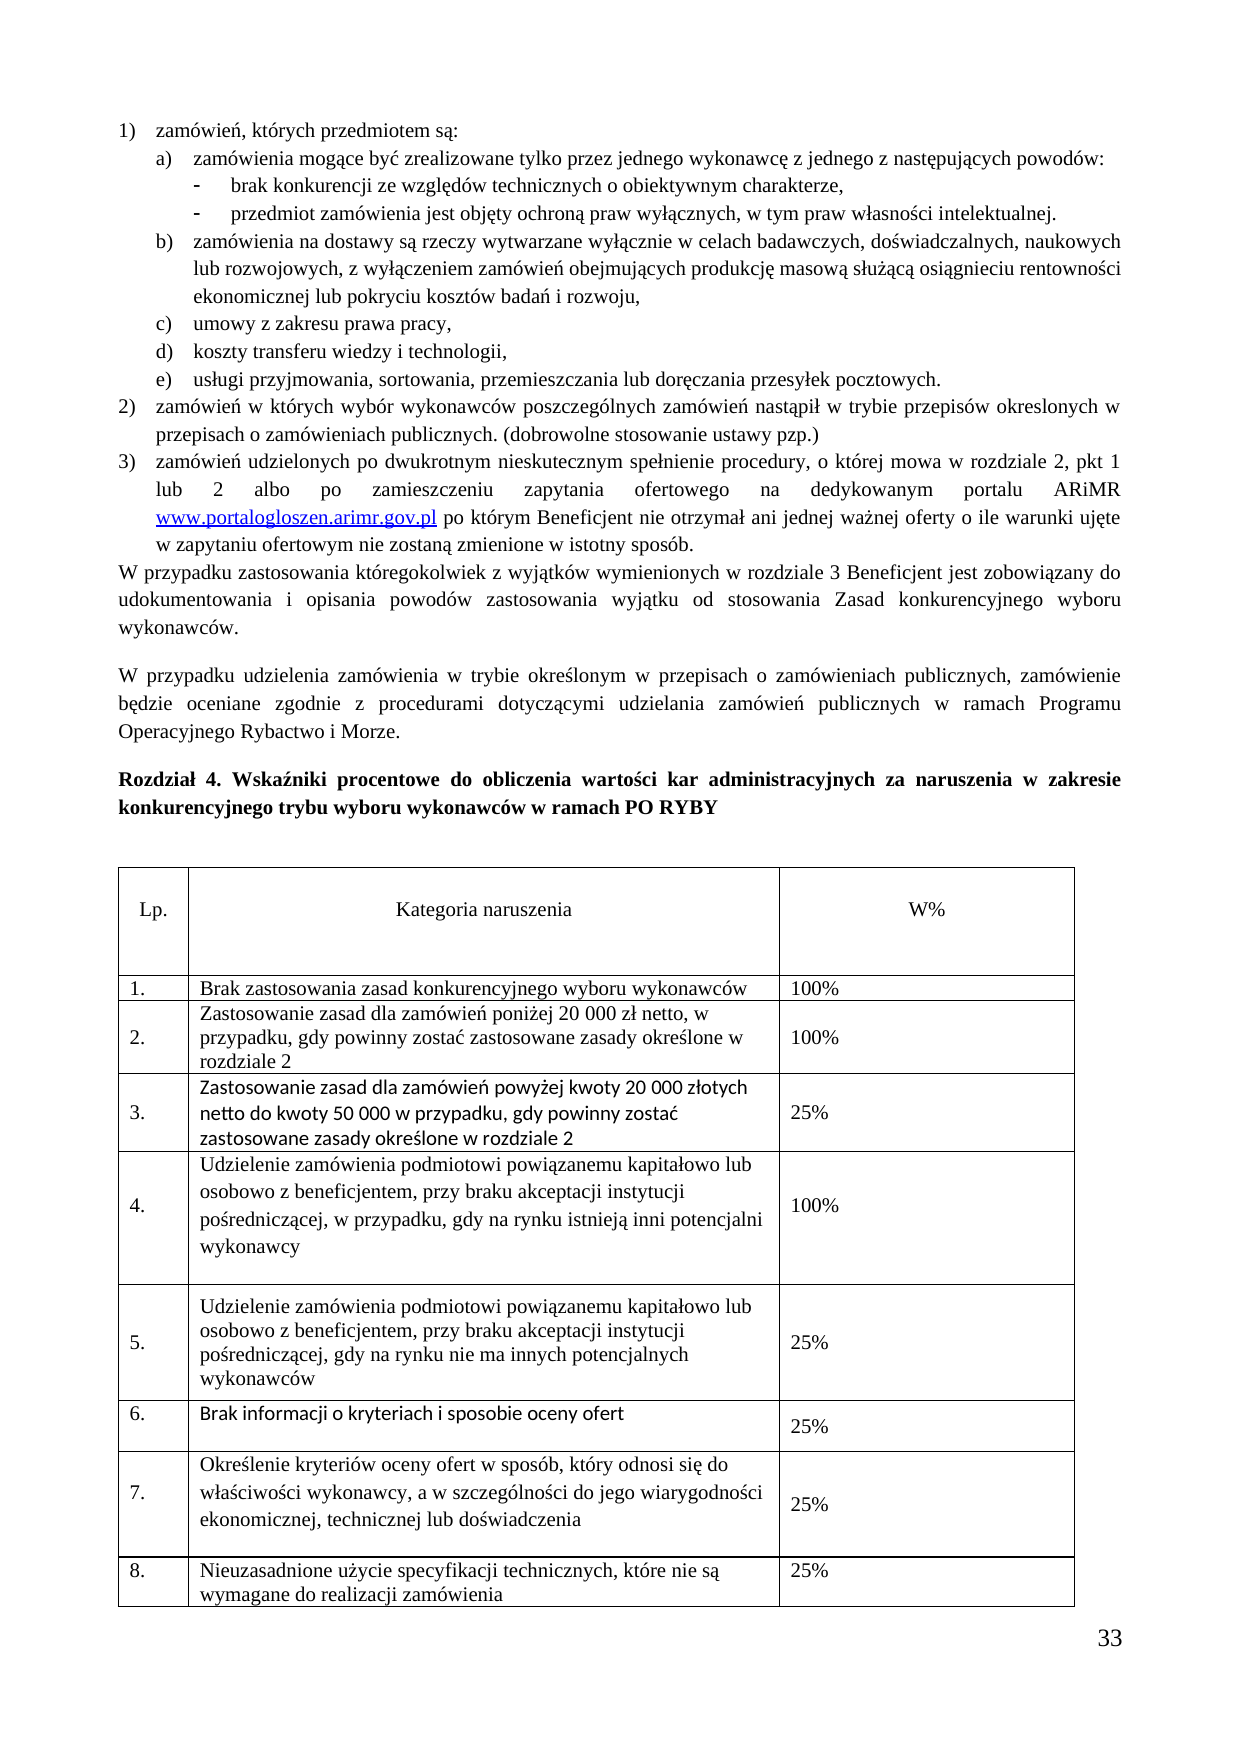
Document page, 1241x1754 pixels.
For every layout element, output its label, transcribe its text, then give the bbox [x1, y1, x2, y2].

table_cell 4. [119, 1152, 188, 1283]
table_header Lp. [119, 868, 188, 975]
text Rozdział 4. Wskaźniki procentowe do obliczenia wartości kar administracyjnych za naruszenia w zakresie konkurencyjnego trybu wyboru wykonawców w ramach PO RYBY [118, 767, 1122, 819]
table_header Kategoria naruszenia [189, 868, 779, 975]
table_cell Zastosowanie zasad dla zamówień powyżej kwoty 20 000 złotych netto do kwoty 50 000 w przypadku, gdy powinny zostać zastosowane zasady określone w rozdziale 2 [189, 1074, 779, 1151]
table_cell 2. [119, 1001, 188, 1073]
table_cell 100% [780, 976, 1074, 1000]
table_cell 25% [780, 1452, 1074, 1556]
table_cell Udzielenie zamówienia podmiotowi powiązanemu kapitałowo lub osobowo z beneficjentem, przy braku akceptacji instytucji pośredniczącej, w przypadku, gdy na rynku istnieją inni potencjalni wykonawcy [189, 1152, 779, 1283]
table_header W% [780, 868, 1074, 975]
list zamówienia mogące być zrealizowane tylko przez jednego wykonawcę z jednego z następujących powodów: [156, 146, 1122, 170]
list brak konkurencji ze względów technicznych o obiektywnym charakterze, [193, 173, 1122, 197]
text W przypadku zastosowania któregokolwiek z wyjątków wymienionych w rozdziale 3 Beneficjent jest zobowiązany do udokumentowania i opisania powodów zastosowania wyjątku od stosowania Zasad konkurencyjnego wyboru wykonawców. [118, 560, 1122, 639]
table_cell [189, 1558, 779, 1606]
list zamówień w których wybór wykonawców poszczególnych zamówień nastąpił w trybie przepisów okreslonych w przepisach o zamówieniach publicznych. (dobrowolne stosowanie ustawy pzp.) [118, 394, 1122, 446]
list koszty transferu wiedzy i technologii, [156, 339, 1122, 363]
table_cell 5. [119, 1285, 188, 1399]
table_cell 25% [780, 1285, 1074, 1399]
table_cell 3. [119, 1074, 188, 1151]
list przedmiot zamówienia jest objęty ochroną praw wyłącznych, w tym praw własności intelektualnej. [193, 201, 1122, 225]
table_cell Brak informacji o kryteriach i sposobie oceny ofert [189, 1401, 779, 1451]
table_cell 1. [119, 976, 188, 1000]
list usługi przyjmowania, sortowania, przemieszczania lub doręczania przesyłek pocztowych. [156, 367, 1122, 391]
list zamówienia na dostawy są rzeczy wytwarzane wyłącznie w celach badawczych, doświadczalnych, naukowych lub rozwojowych, z wyłączeniem zamówień obejmujących produkcję masową służącą osiągnieciu rentowności ekonomicznej lub pokryciu kosztów badań i rozwoju, [156, 228, 1122, 308]
list zamówień udzielonych po dwukrotnym nieskutecznym spełnienie procedury, o której mowa w rozdziale 2, pkt 1 lub 2 albo po zamieszczeniu zapytania ofertowego na dedykowanym portalu ARiMR www.portalogloszen.arimr.gov.pl po którym Beneficjent nie otrzymał ani jednej ważnej oferty o ile warunki ujęte w zapytaniu ofertowym nie zostaną zmienione w istotny sposób. [118, 449, 1122, 556]
list zamówień, których przedmiotem są: [118, 118, 1122, 142]
table_cell 25% [780, 1074, 1074, 1151]
table_cell 25% [780, 1401, 1074, 1451]
table_cell Określenie kryteriów oceny ofert w sposób, który odnosi się do właściwości wykonawcy, a w szczególności do jego wiarygodności ekonomicznej, technicznej lub doświadczenia [189, 1452, 779, 1556]
text W przypadku udzielenia zamówienia w trybie określonym w przepisach o zamówieniach publicznych, zamówienie będzie oceniane zgodnie z procedurami dotyczącymi udzielania zamówień publicznych w ramach Programu Operacyjnego Rybactwo i Morze. [118, 663, 1122, 743]
list umowy z zakresu prawa pracy, [156, 311, 1122, 335]
table_cell 7. [119, 1452, 188, 1556]
table_cell 6. [119, 1401, 188, 1451]
table_cell 100% [780, 1001, 1074, 1073]
table_cell 100% [780, 1152, 1074, 1283]
table_cell 8. [119, 1558, 188, 1606]
table_cell Zastosowanie zasad dla zamówień poniżej 20 000 zł netto, w przypadku, gdy powinny zostać zastosowane zasady określone w rozdziale 2 [189, 1001, 779, 1073]
table_cell Udzielenie zamówienia podmiotowi powiązanemu kapitałowo lub osobowo z beneficjentem, przy braku akceptacji instytucji pośredniczącej, gdy na rynku nie ma innych potencjalnych wykonawców [189, 1285, 779, 1399]
table_cell Brak zastosowania zasad konkurencyjnego wyboru wykonawców [189, 976, 779, 1000]
table_cell 25% [780, 1558, 1074, 1606]
